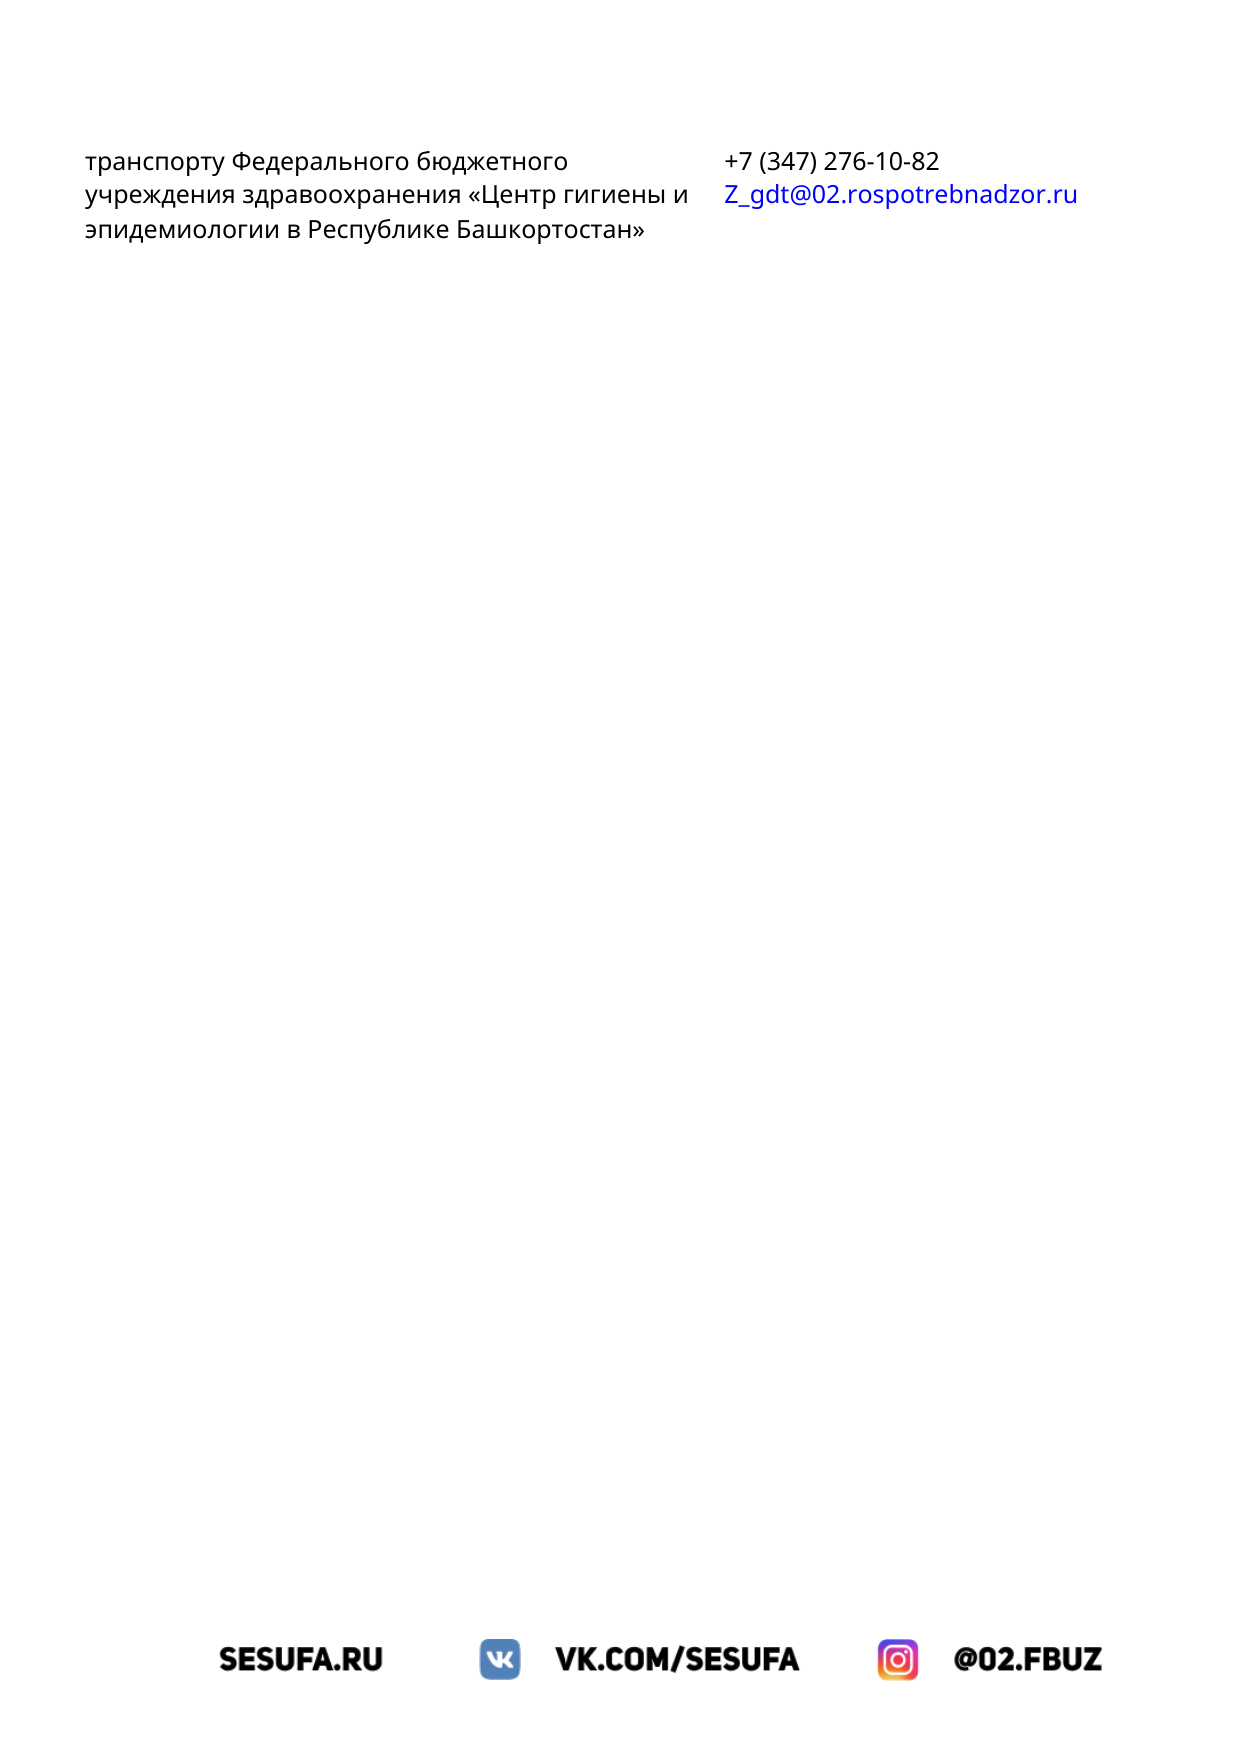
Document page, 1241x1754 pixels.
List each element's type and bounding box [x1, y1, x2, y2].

picture [177, 1639, 1152, 1681]
table_cell [713, 118, 1240, 245]
table_cell [74, 118, 713, 245]
